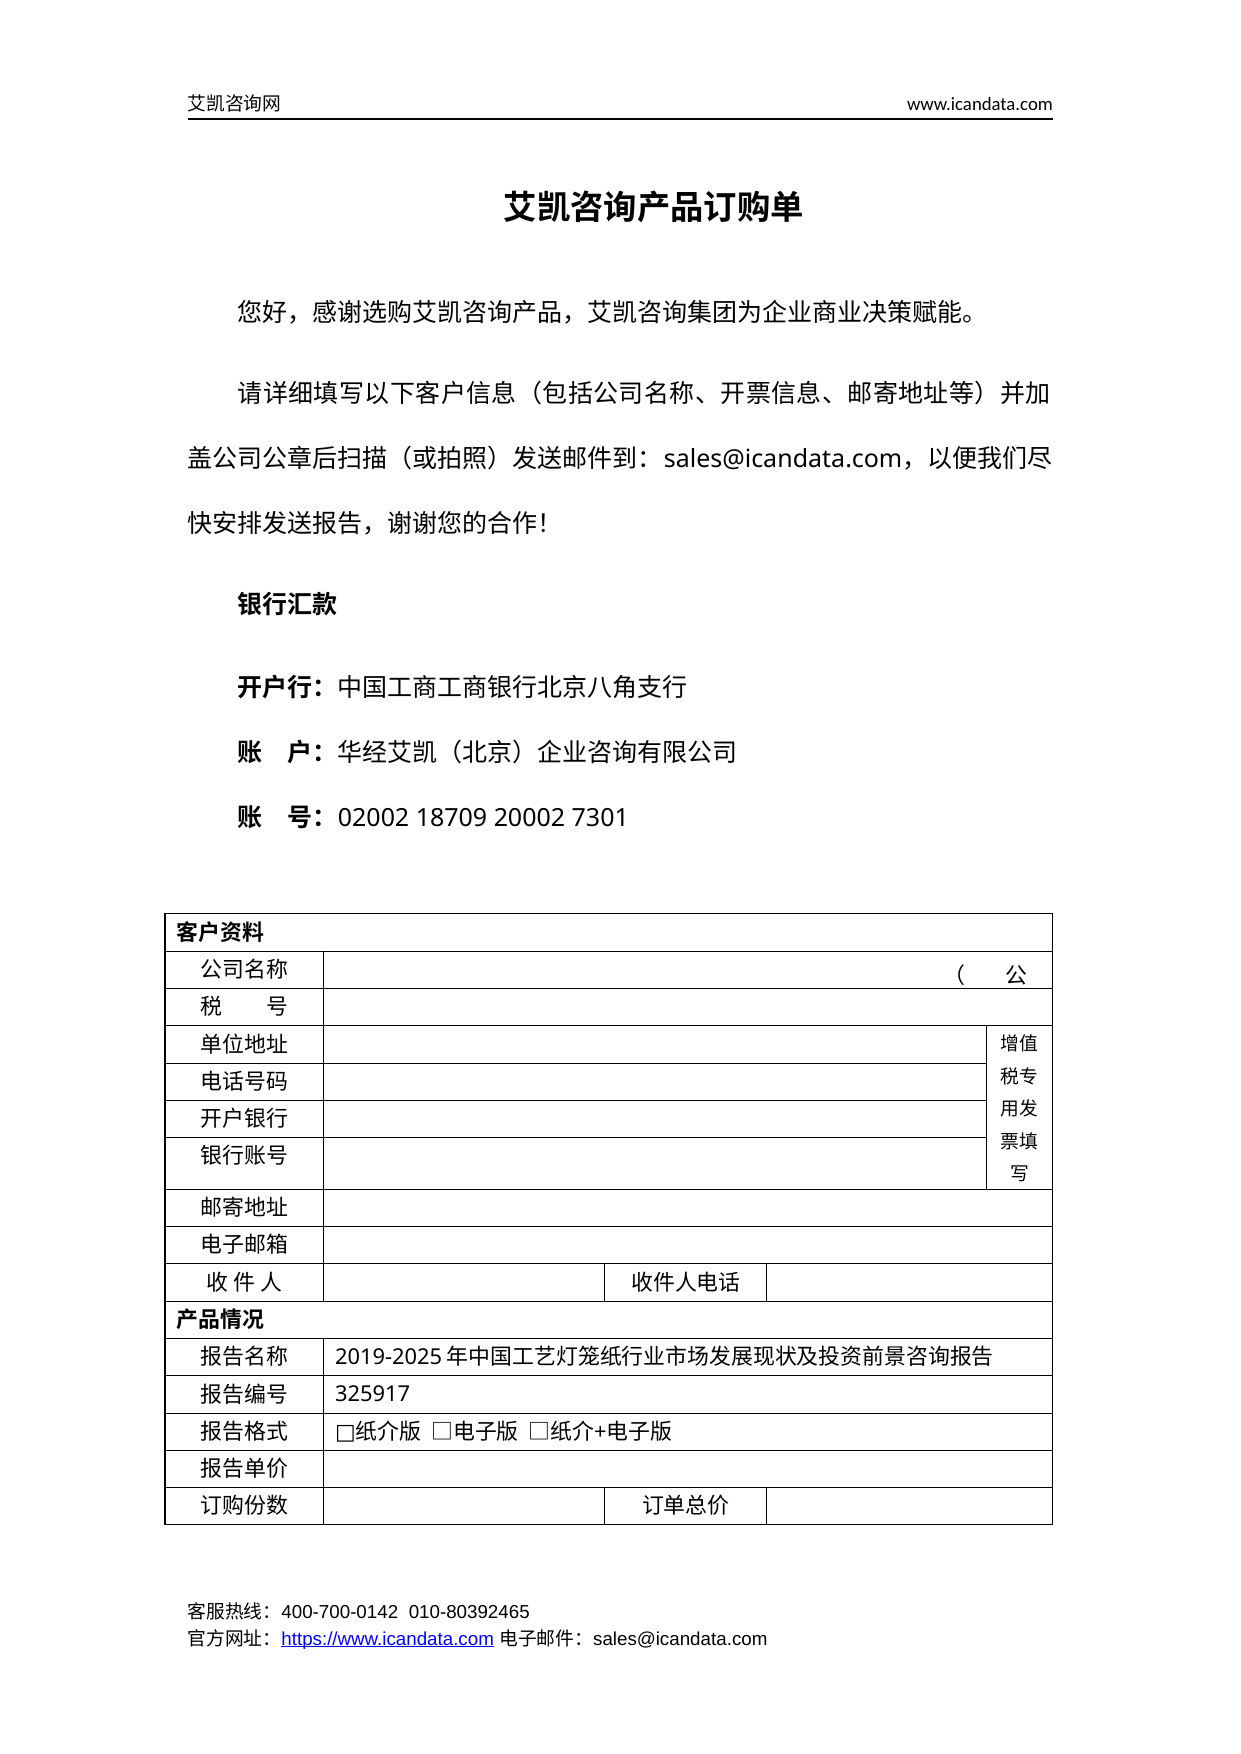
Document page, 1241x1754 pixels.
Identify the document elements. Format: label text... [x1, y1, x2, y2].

table_header 客户资料 [166, 914, 1052, 951]
table_cell 325917 [324, 1376, 1052, 1412]
table_cell 增值税专用发票填写 [987, 1026, 1052, 1189]
table_cell 报告单价 [166, 1451, 323, 1487]
table_cell [324, 1190, 1052, 1226]
text 艾凯咨询产品订购单 [187, 172, 1053, 237]
table_cell [324, 1138, 986, 1189]
table_cell 公司名称 [166, 952, 323, 988]
table_cell [324, 1488, 604, 1524]
table_cell [324, 989, 1052, 1025]
table_cell 收 件 人 [166, 1264, 323, 1301]
table_cell 订单总价 [605, 1488, 766, 1524]
table_cell [767, 1264, 1052, 1301]
table_cell 银行账号 [166, 1138, 323, 1189]
table_cell 产品情况 [166, 1302, 1052, 1338]
table_cell [324, 1026, 986, 1062]
table_cell 电话号码 [166, 1064, 323, 1100]
text 您好，感谢选购艾凯咨询产品，艾凯咨询集团为企业商业决策赋能。 [187, 278, 1053, 343]
table_cell 报告格式 [166, 1414, 323, 1450]
text 请详细填写以下客户信息（包括公司名称、开票信息、邮寄地址等）并加盖公司公章后扫描（或拍照）发送邮件到：sales@icandata.com，以便我们尽快安排发送报告，谢谢您的合作！ [187, 359, 1053, 554]
table_cell 订购份数 [166, 1488, 323, 1524]
table_cell 税 号 [166, 989, 323, 1025]
table_cell [767, 1488, 1052, 1524]
table_cell 报告名称 [166, 1339, 323, 1375]
table_cell [324, 1064, 986, 1100]
text 银行汇款 [187, 570, 1053, 635]
table_cell [324, 1264, 604, 1301]
table_cell 电子邮箱 [166, 1227, 323, 1263]
table_cell [324, 1451, 1052, 1487]
table_cell 2019-2025年中国工艺灯笼纸行业市场发展现状及投资前景咨询报告 [324, 1339, 1052, 1375]
text 账 号：02002 18709 20002 7301 [187, 783, 1053, 848]
table_cell [324, 952, 1052, 988]
table_cell 邮寄地址 [166, 1190, 323, 1226]
table_cell 单位地址 [166, 1026, 323, 1062]
text 开户行：中国工商工商银行北京八角支行 [187, 653, 1053, 718]
table_cell 报告编号 [166, 1376, 323, 1412]
text 账 户：华经艾凯（北京）企业咨询有限公司 [187, 718, 1053, 783]
table_cell [324, 1101, 986, 1137]
table_cell 收件人电话 [605, 1264, 766, 1301]
table_cell 开户银行 [166, 1101, 323, 1137]
table_cell □纸介版 □电子版 □纸介+电子版 [324, 1414, 1052, 1450]
table_cell [324, 1227, 1052, 1263]
